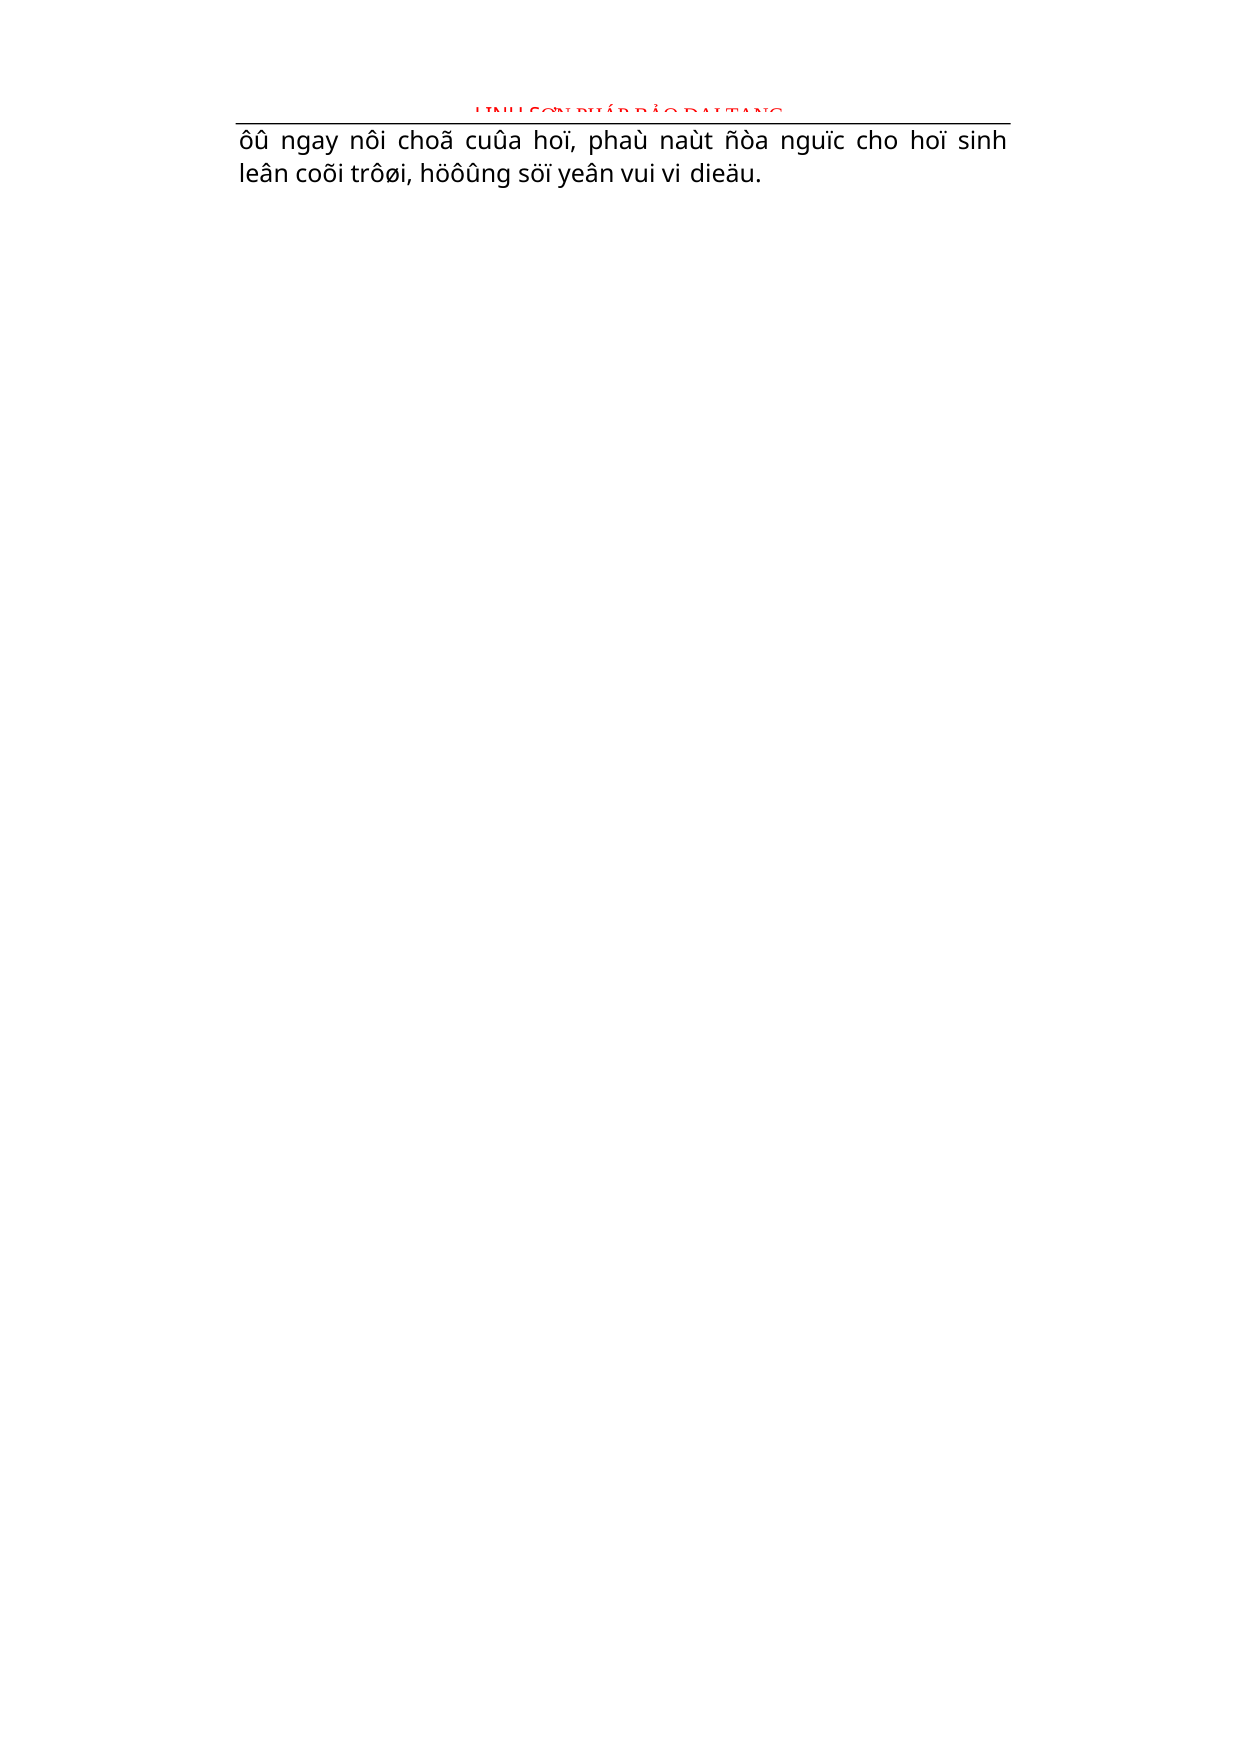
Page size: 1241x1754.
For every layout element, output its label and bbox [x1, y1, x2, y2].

text [239, 123, 1008, 190]
